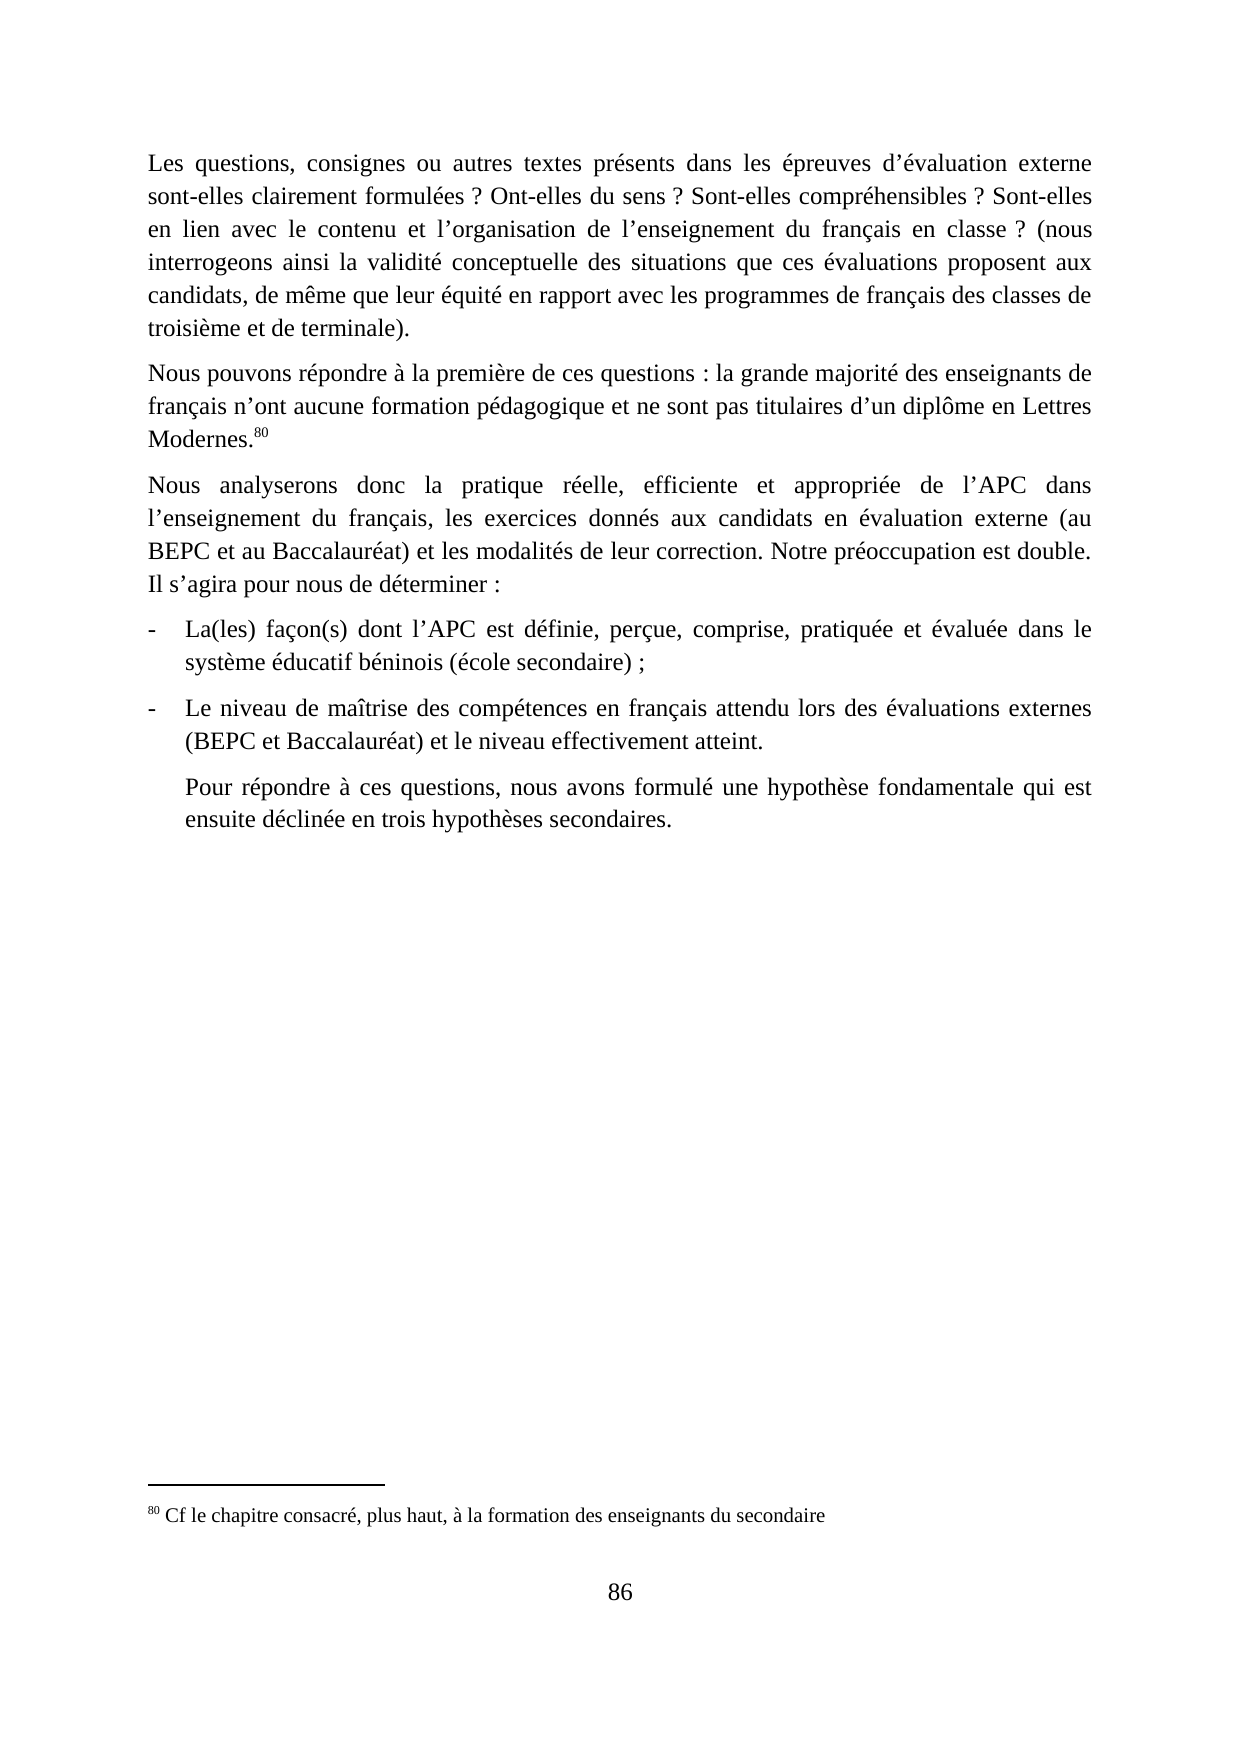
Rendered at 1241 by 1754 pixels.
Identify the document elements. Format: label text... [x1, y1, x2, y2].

text Nous pouvons répondre à la première de ces questions : la grande majorité des enseignants de français n’ont aucune formation pédagogique et ne sont pas titulaires d’un diplôme en Lettres Modernes. [148, 358, 1092, 453]
list La(les) façon(s) dont l’APC est définie, perçue, comprise, pratiquée et évaluée dans le système éducatif béninois (école secondaire) ; [148, 614, 1092, 676]
text Nous analyserons donc la pratique réelle, efficiente et appropriée de l’APC dans l’enseignement du français, les exercices donnés aux candidats en évaluation externe (au BEPC et au Baccalauréat) et les modalités de leur correction. Notre préoccupation est double. Il s’agira pour nous de déterminer : [148, 470, 1092, 598]
text Les questions, consignes ou autres textes présents dans les épreuves d’évaluation externe sont-elles clairement formulées ? Ont-elles du sens ? Sont-elles compréhensibles ? Sont-elles en lien avec le contenu et l’organisation de l’enseignement du français en classe ? (nous interrogeons ainsi la validité conceptuelle des situations que ces évaluations proposent aux candidats, de même que leur équité en rapport avec les programmes de français des classes de troisième et de terminale). [148, 148, 1092, 342]
text Pour répondre à ces questions, nous avons formulé une hypothèse fondamentale qui est ensuite déclinée en trois hypothèses secondaires. [185, 772, 1092, 833]
list Le niveau de maîtrise des compétences en français attendu lors des évaluations externes (BEPC et Baccalauréat) et le niveau effectivement atteint. [148, 693, 1092, 755]
